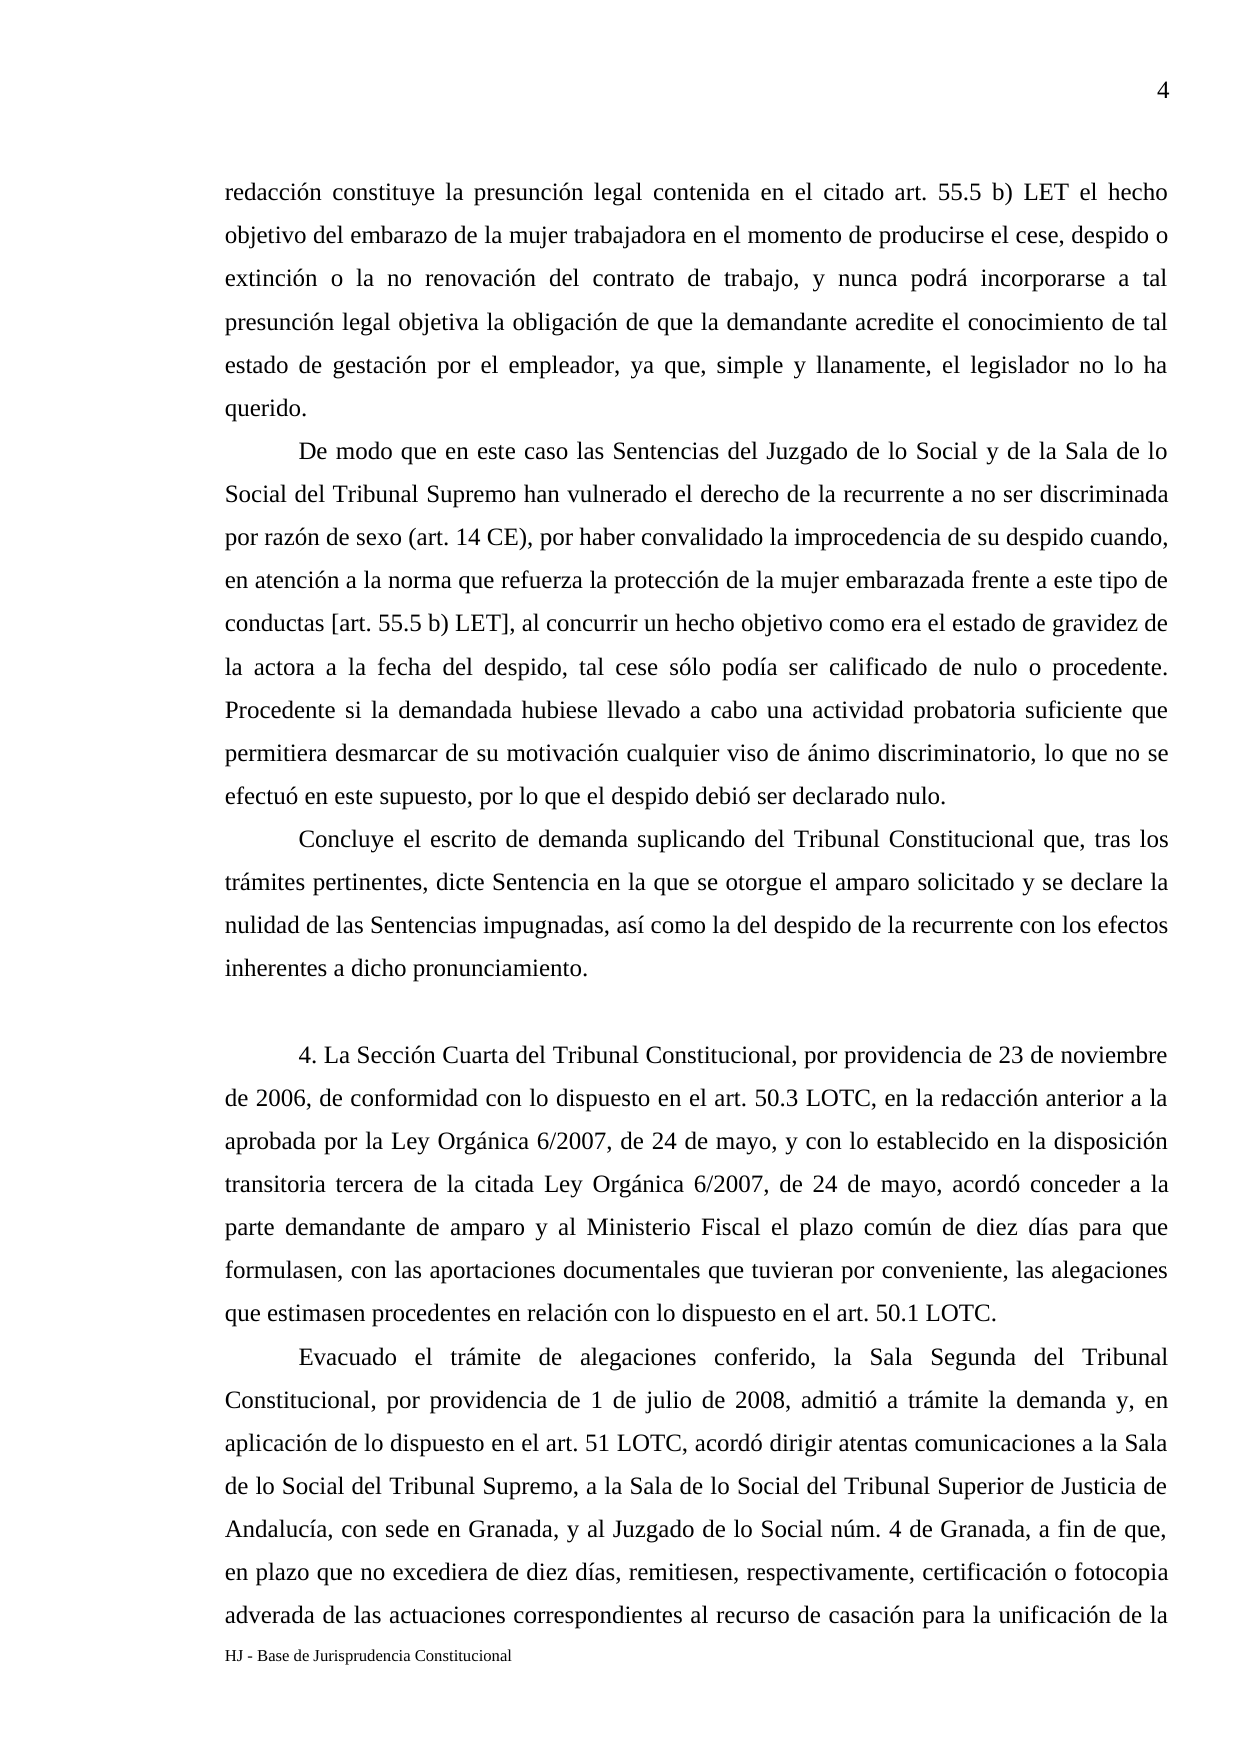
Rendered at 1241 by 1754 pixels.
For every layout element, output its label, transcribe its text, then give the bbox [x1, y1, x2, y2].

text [224, 177, 1169, 422]
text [224, 1342, 1169, 1629]
text 4. La Sección Cuarta del Tribunal Constitucional, por providencia de 23 de noviembre de 2006, de conformidad con lo dispuesto en el art. 50.3 LOTC, en la redacción anterior a la aprobada por la Ley Orgánica 6/2007, de 24 de mayo, y con lo establecido en la disposición transitoria tercera de la citada Ley Orgánica 6/2007, de 24 de mayo, acordó conceder a la parte demandante de amparo y al Ministerio Fiscal el plazo común de diez días para que formulasen, con las aportaciones documentales que tuvieran por conveniente, las alegaciones que estimasen procedentes en relación con lo dispuesto en el art. 50.1 LOTC. [224, 1040, 1169, 1327]
text De modo que en este caso las Sentencias del Juzgado de lo Social y de la Sala de lo Social del Tribunal Supremo han vulnerado el derecho de la recurrente a no ser discriminada por razón de sexo (art. 14 CE), por haber convalidado la improcedencia de su despido cuando, en atención a la norma que refuerza la protección de la mujer embarazada frente a este tipo de conductas [art. 55.5 b) LET], al concurrir un hecho objetivo como era el estado de gravidez de la actora a la fecha del despido, tal cese sólo podía ser calificado de nulo o procedente. Procedente si la demandada hubiese llevado a cabo una actividad probatoria suficiente que permitiera desmarcar de su motivación cualquier viso de ánimo discriminatorio, lo que no se efectuó en este supuesto, por lo que el despido debió ser declarado nulo. [224, 436, 1169, 810]
text Concluye el escrito de demanda suplicando del Tribunal Constitucional que, tras los trámites pertinentes, dicte Sentencia en la que se otorgue el amparo solicitado y se declare la nulidad de las Sentencias impugnadas, así como la del despido de la recurrente con los efectos inherentes a dicho pronunciamiento. [224, 824, 1169, 982]
